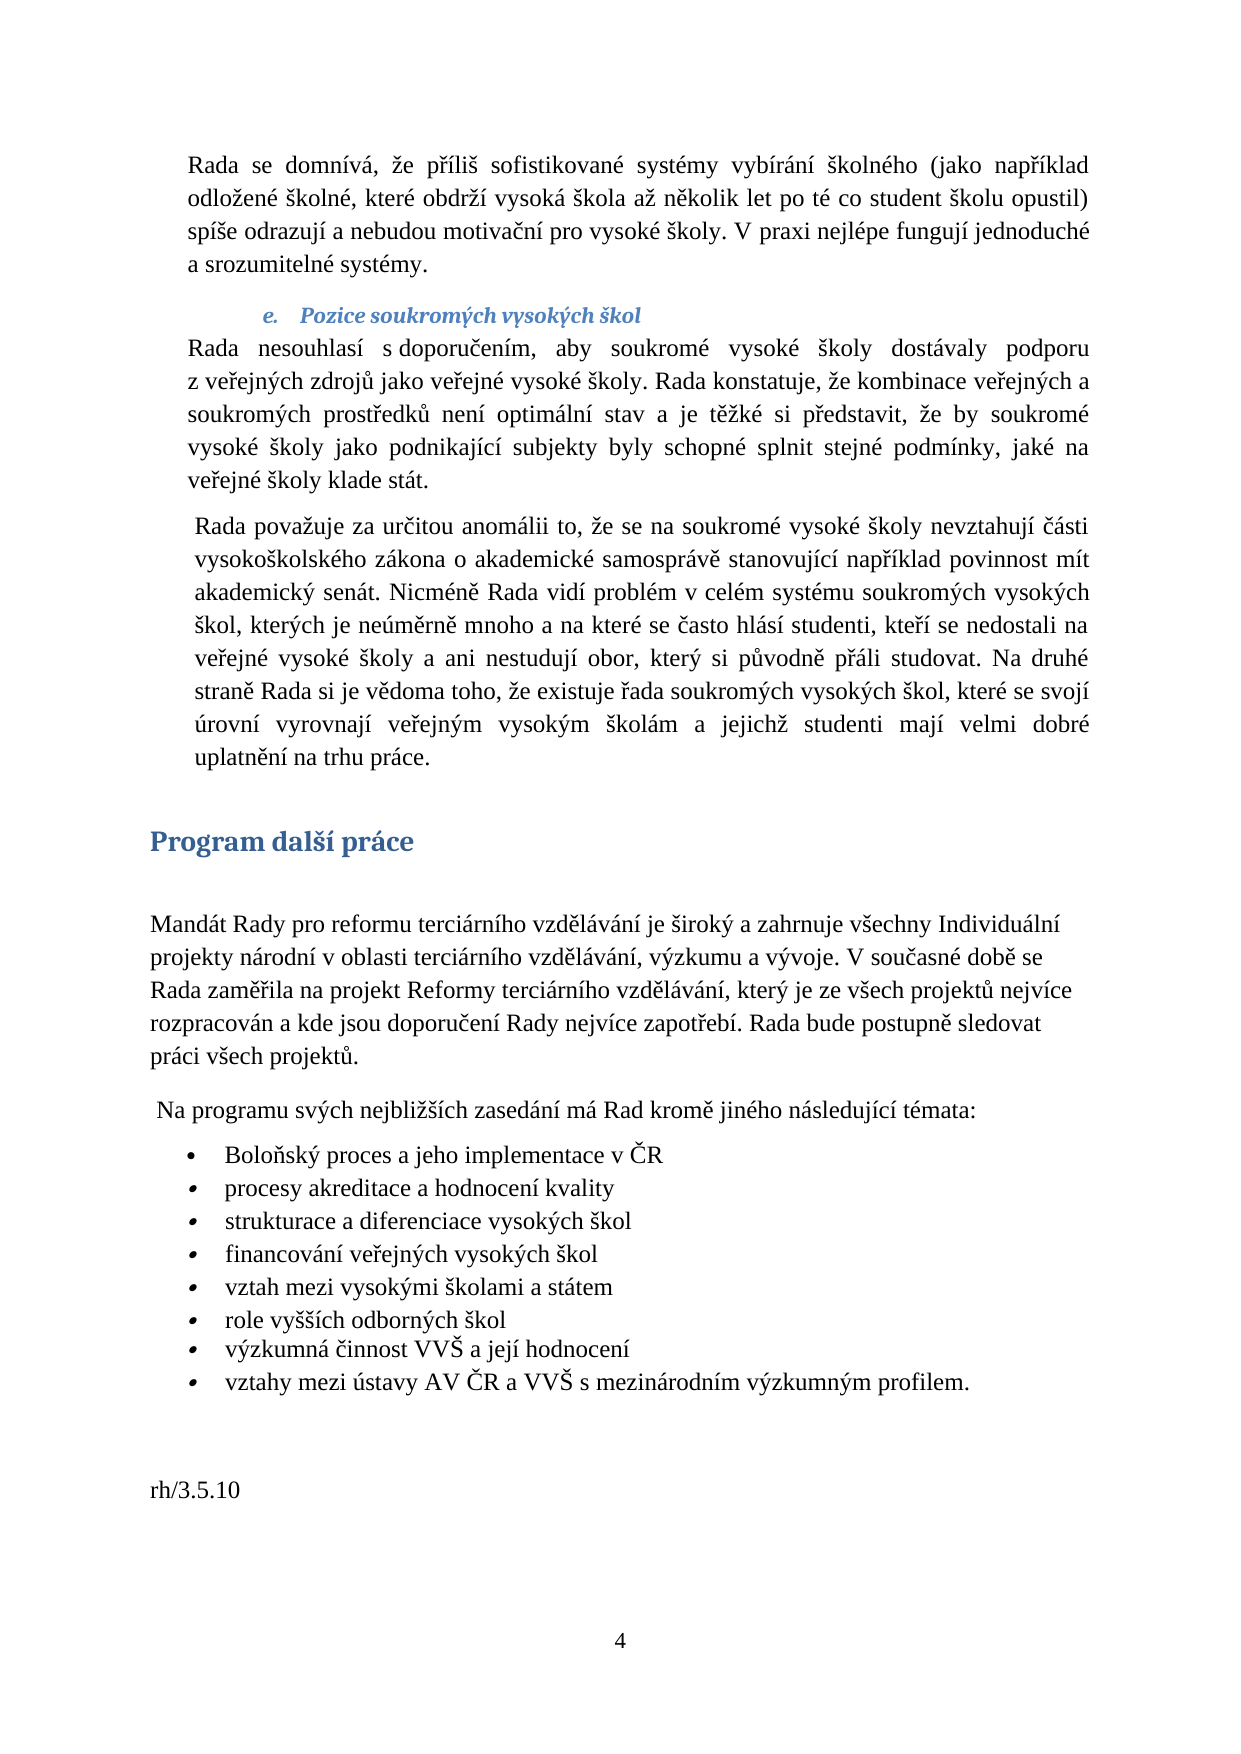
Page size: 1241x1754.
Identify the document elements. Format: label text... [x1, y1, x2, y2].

list vztahy mezi ústavy AV ČR a VVŠ s mezinárodním výzkumným profilem. [187, 1367, 1090, 1396]
text Rada považuje za určitou anomálii to, že se na soukromé vysoké školy nevztahují části vysokoškolského zákona o akademické samosprávě stanovující například povinnost mít akademický senát. Nicméně Rada vidí problém v celém systému soukromých vysokých škol, kterých je neúměrně mnoho a na které se často hlásí studenti, kteří se nedostali na veřejné vysoké školy a ani nestudují obor, který si původně přáli studovat. Na druhé straně Rada si je vědoma toho, že existuje řada soukromých vysokých škol, které se svojí úrovní vyrovnají veřejným vysokým školám a jejichž studenti mají velmi dobré uplatnění na trhu práce. [194, 511, 1090, 771]
text Mandát Rady pro reformu terciárního vzdělávání je široký a zahrnuje všechny Individuální projekty národní v oblasti terciárního vzdělávání, výzkumu a vývoje. V současné době se Rada zaměřila na projekt Reformy terciárního vzdělávání, který je ze všech projektů nejvíce rozpracován a kde jsou doporučení Rady nejvíce zapotřebí. Rada bude postupně sledovat práci všech projektů. [150, 909, 1090, 1070]
list Boloňský proces a jeho implementace v ČR [187, 1140, 1090, 1169]
list výzkumná činnost VVŠ a její hodnocení [187, 1334, 1090, 1363]
text rh/3.5.10 [150, 1475, 1090, 1504]
list procesy akreditace a hodnocení kvality [187, 1173, 1090, 1202]
list vztah mezi vysokými školami a státem [187, 1272, 1090, 1301]
list strukturace a diferenciace vysokých škol [187, 1206, 1090, 1235]
subtitle Pozice soukromých vysokých škol [262, 303, 1090, 329]
list financování veřejných vysokých škol [187, 1239, 1090, 1268]
text Rada se domnívá, že příliš sofistikované systémy vybírání školného (jako například odložené školné, které obdrží vysoká škola až několik let po té co student školu opustil) spíše odrazují a nebudou motivační pro vysoké školy. V praxi nejlépe fungují jednoduché a srozumitelné systémy. [187, 150, 1090, 278]
text Rada nesouhlasí s doporučením, aby soukromé vysoké školy dostávaly podporu z veřejných zdrojů jako veřejné vysoké školy. Rada konstatuje, že kombinace veřejných a soukromých prostředků není optimální stav a je těžké si představit, že by soukromé vysoké školy jako podnikající subjekty byly schopné splnit stejné podmínky, jaké na veřejné školy klade stát. [187, 333, 1090, 494]
list role vyšších odborných škol [187, 1306, 1090, 1334]
text Na programu svých nejbližších zasedání má Rad kromě jiného následující témata: [150, 1095, 1090, 1124]
subtitle Program další práce [150, 825, 1090, 858]
